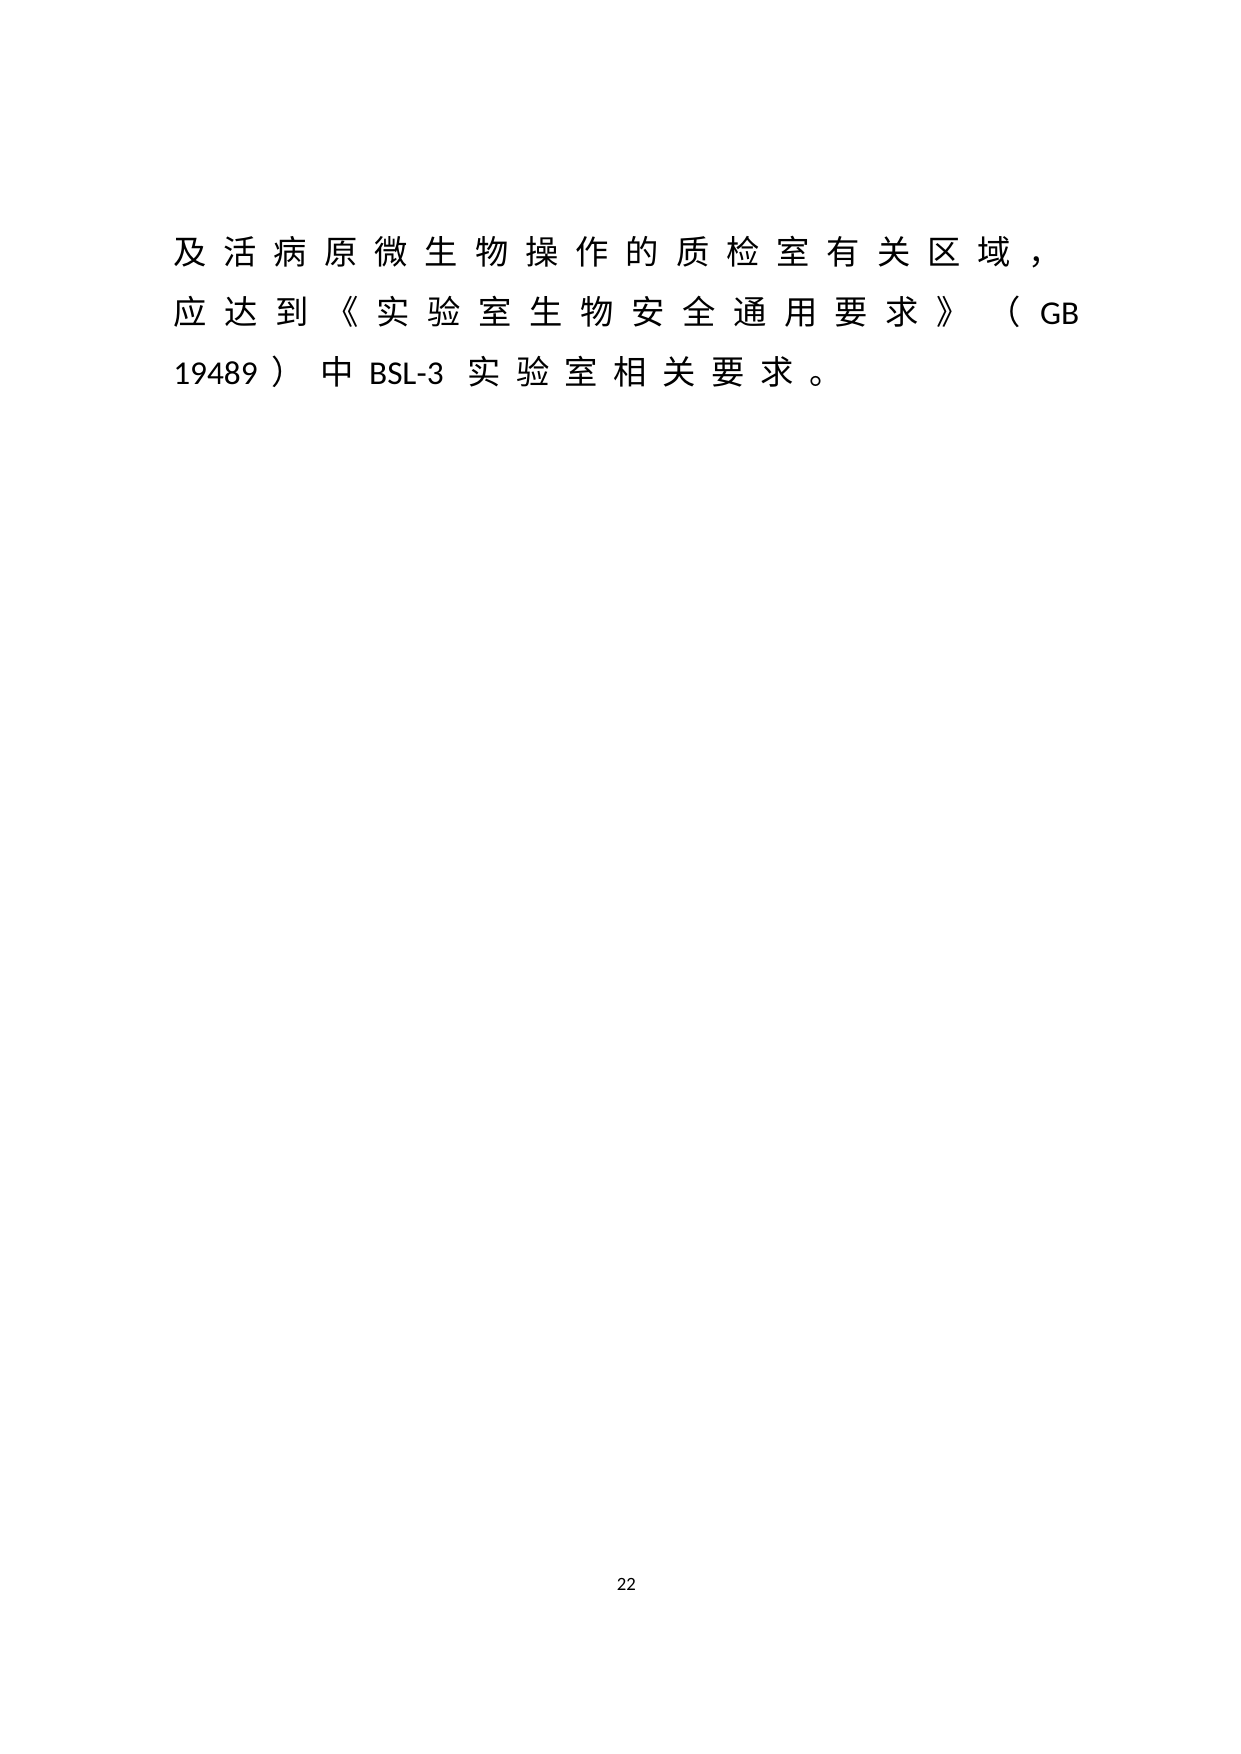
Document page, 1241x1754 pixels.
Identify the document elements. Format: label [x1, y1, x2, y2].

text [173, 219, 1079, 400]
